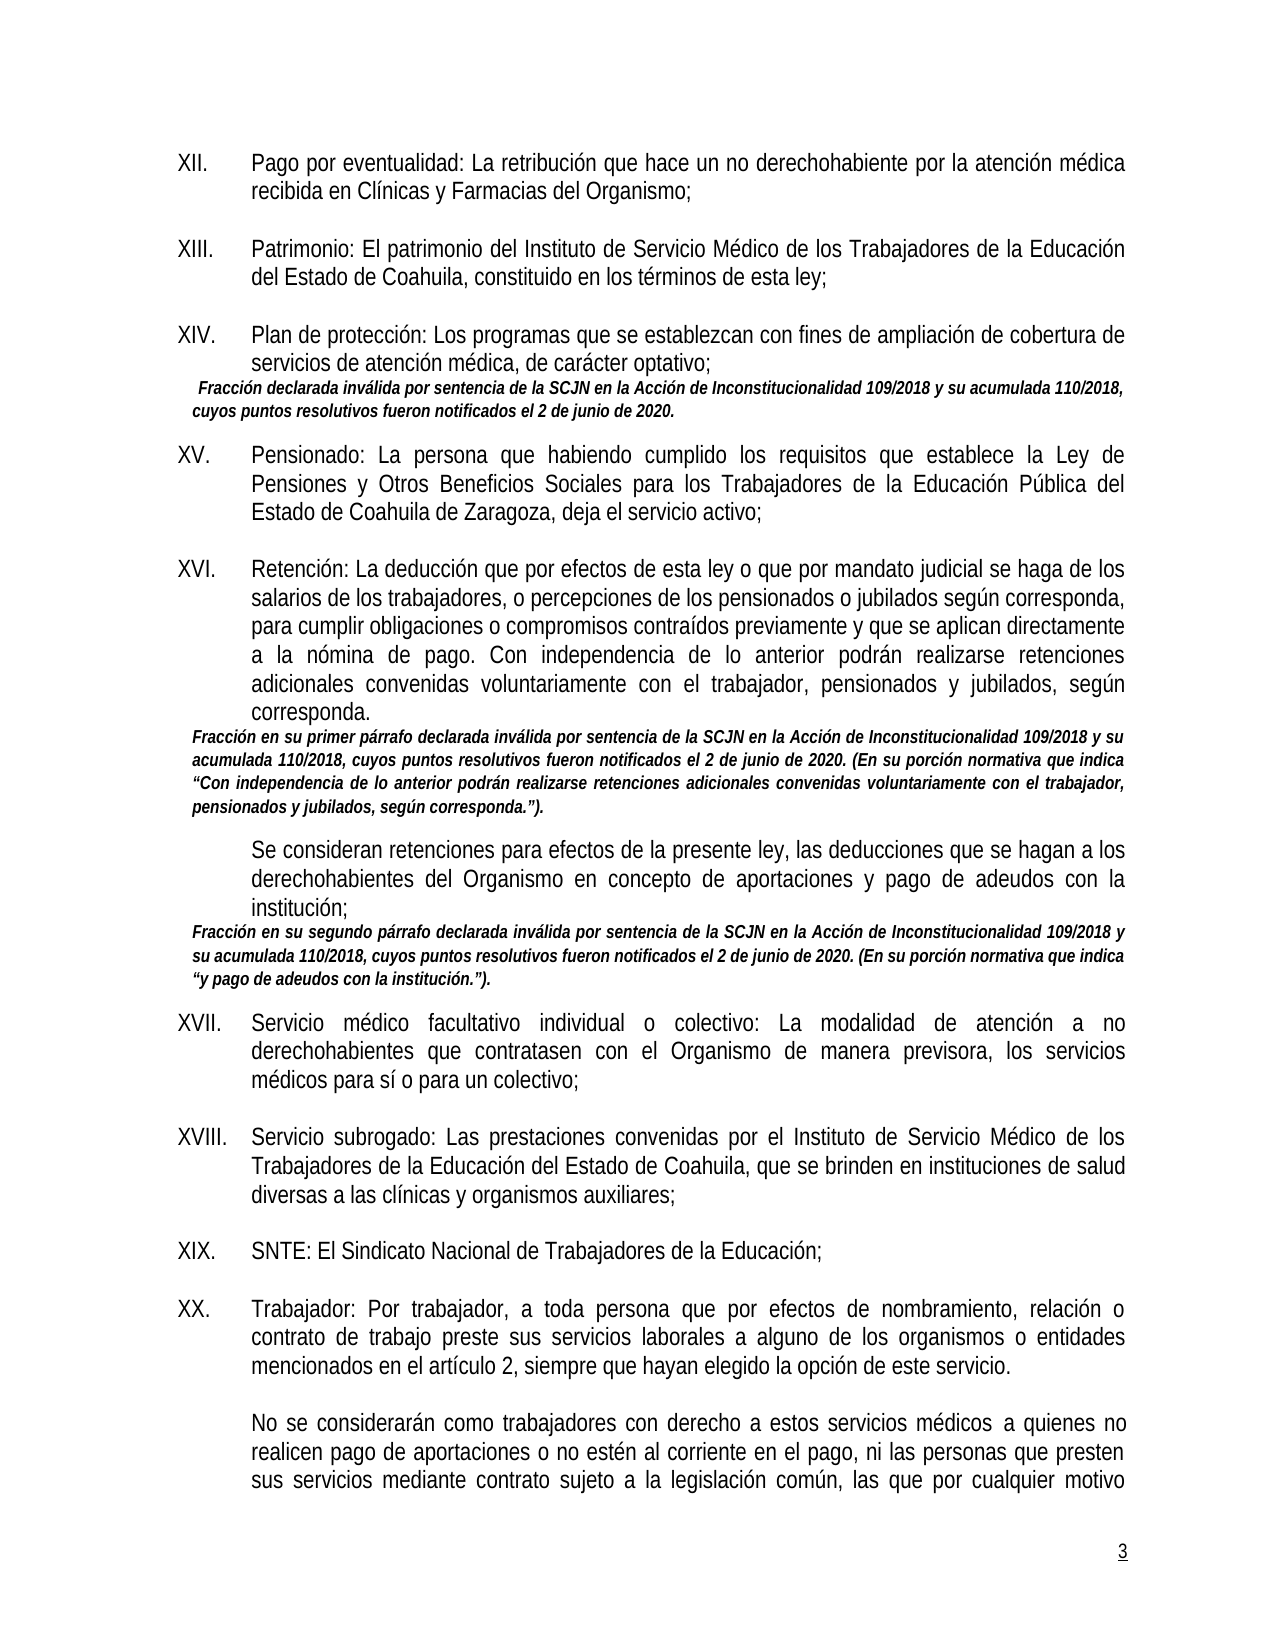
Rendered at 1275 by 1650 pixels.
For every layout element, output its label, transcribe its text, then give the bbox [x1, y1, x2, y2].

text XIII. Patrimonio: El patrimonio del Instituto de Servicio Médico de los Trabajadores de la Educación del Estado de Coahuila, constituido en los términos de esta ley; [177, 234, 1127, 291]
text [251, 1408, 1127, 1494]
text XVII. Servicio médico facultativo individual o colectivo: La modalidad de atención a no derechohabientes que contratasen con el Organismo de manera previsora, los servicios médicos para sí o para un colectivo; [177, 1008, 1127, 1094]
text Fracción declarada inválida por sentencia de la SCJN en la Acción de Inconstitucionalidad 109/2018 y su acumulada 110/2018, cuyos puntos resolutivos fueron notificados el 2 de junio de 2020. [192, 377, 1127, 422]
text XVIII. Servicio subrogado: Las prestaciones convenidas por el Instituto de Servicio Médico de los Trabajadores de la Educación del Estado de Coahuila, que se brinden en instituciones de salud diversas a las clínicas y organismos auxiliares; [177, 1122, 1127, 1208]
text Fracción en su primer párrafo declarada inválida por sentencia de la SCJN en la Acción de Inconstitucionalidad 109/2018 y su acumulada 110/2018, cuyos puntos resolutivos fueron notificados el 2 de junio de 2020. (En su porción normativa que indica “Con independencia de lo anterior podrán realizarse retenciones adicionales convenidas voluntariamente con el trabajador, pensionados y jubilados, según corresponda.”). [192, 726, 1127, 817]
text XII. Pago por eventualidad: La retribución que hace un no derechohabiente por la atención médica recibida en Clínicas y Farmacias del Organismo; [177, 148, 1127, 205]
text XIV. Plan de protección: Los programas que se establezcan con fines de ampliación de cobertura de servicios de atención médica, de carácter optativo; [177, 319, 1127, 377]
text XX. Trabajador: Por trabajador, a toda persona que por efectos de nombramiento, relación o contrato de trabajo preste sus servicios laborales a alguno de los organismos o entidades mencionados en el artículo 2, siempre que hayan elegido la opción de este servicio. [177, 1293, 1127, 1379]
text Se consideran retenciones para efectos de la presente ley, las deducciones que se hagan a los derechohabientes del Organismo en concepto de aportaciones y pago de adeudos con la institución; [251, 835, 1127, 921]
text Fracción en su segundo párrafo declarada inválida por sentencia de la SCJN en la Acción de Inconstitucionalidad 109/2018 y su acumulada 110/2018, cuyos puntos resolutivos fueron notificados el 2 de junio de 2020. (En su porción normativa que indica “y pago de adeudos con la institución.”). [192, 921, 1127, 989]
text XV. Pensionado: La persona que habiendo cumplido los requisitos que establece la Ley de Pensiones y Otros Beneficios Sociales para los Trabajadores de la Educación Pública del Estado de Coahuila de Zaragoza, deja el servicio activo; [177, 440, 1127, 526]
text XIX. SNTE: El Sindicato Nacional de Trabajadores de la Educación; [177, 1236, 1127, 1265]
text XVI. Retención: La deducción que por efectos de esta ley o que por mandato judicial se haga de los salarios de los trabajadores, o percepciones de los pensionados o jubilados según corresponda, para cumplir obligaciones o compromisos contraídos previamente y que se aplican directamente a la nómina de pago. Con independencia de lo anterior podrán realizarse retenciones adicionales convenidas voluntariamente con el trabajador, pensionados y jubilados, según corresponda. [177, 554, 1127, 726]
